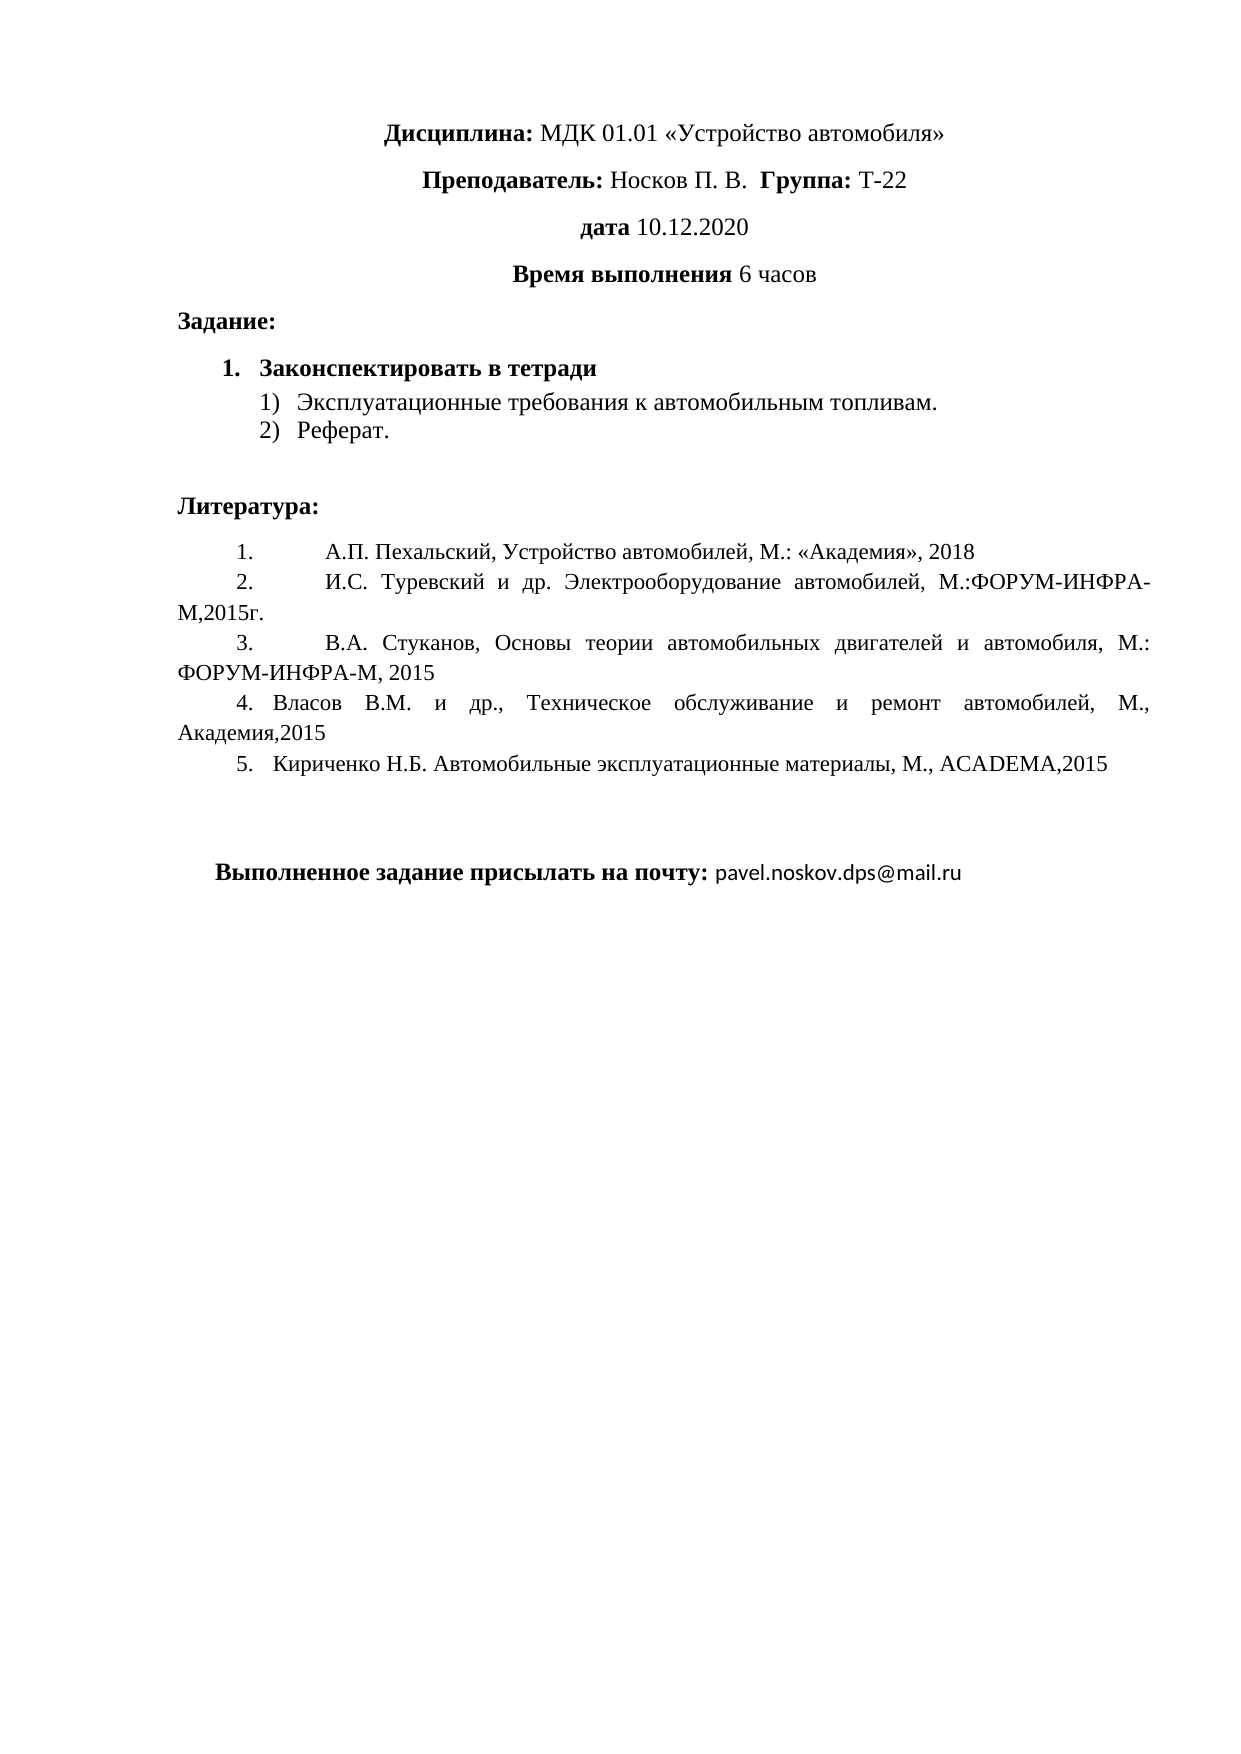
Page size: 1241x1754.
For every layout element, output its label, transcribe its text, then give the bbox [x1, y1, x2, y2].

text Время выполнения 6 часов [177, 259, 1152, 288]
list Эксплуатационные требования к автомобильным топливам. [259, 387, 1152, 415]
text Преподаватель: Носков П. В. Группа: Т-22 [177, 165, 1152, 194]
list Кириченко Н.Б. Автомобильные эксплуатационные материалы, М., АСАDEMA,2015 [177, 750, 1152, 776]
list Законспектировать в тетради [222, 353, 1152, 382]
text Дисциплина: МДК 01.01 «Устройство автомобиля» [177, 118, 1152, 147]
list Реферат. [259, 415, 1152, 444]
list Власов В.М. и др., Техническое обслуживание и ремонт автомобилей, М., Академия,2015 [177, 689, 1152, 746]
text Литература: [177, 491, 1152, 520]
text Выполненное задание присылать на почту: pavel.noskov.dps@mail.ru [215, 857, 1152, 887]
list В.А. Стуканов, Основы теории автомобильных двигателей и автомобиля, М.: ФОРУМ-ИНФРА-М, 2015 [177, 629, 1152, 685]
list И.С. Туревский и др. Электрооборудование автомобилей, М.:ФОРУМ-ИНФРА- М,2015г. [177, 568, 1152, 625]
text дата 10.12.2020 [177, 212, 1152, 241]
list А.П. Пехальский, Устройство автомобилей, М.: «Академия», 2018 [177, 538, 1152, 564]
text Задание: [177, 306, 1152, 335]
